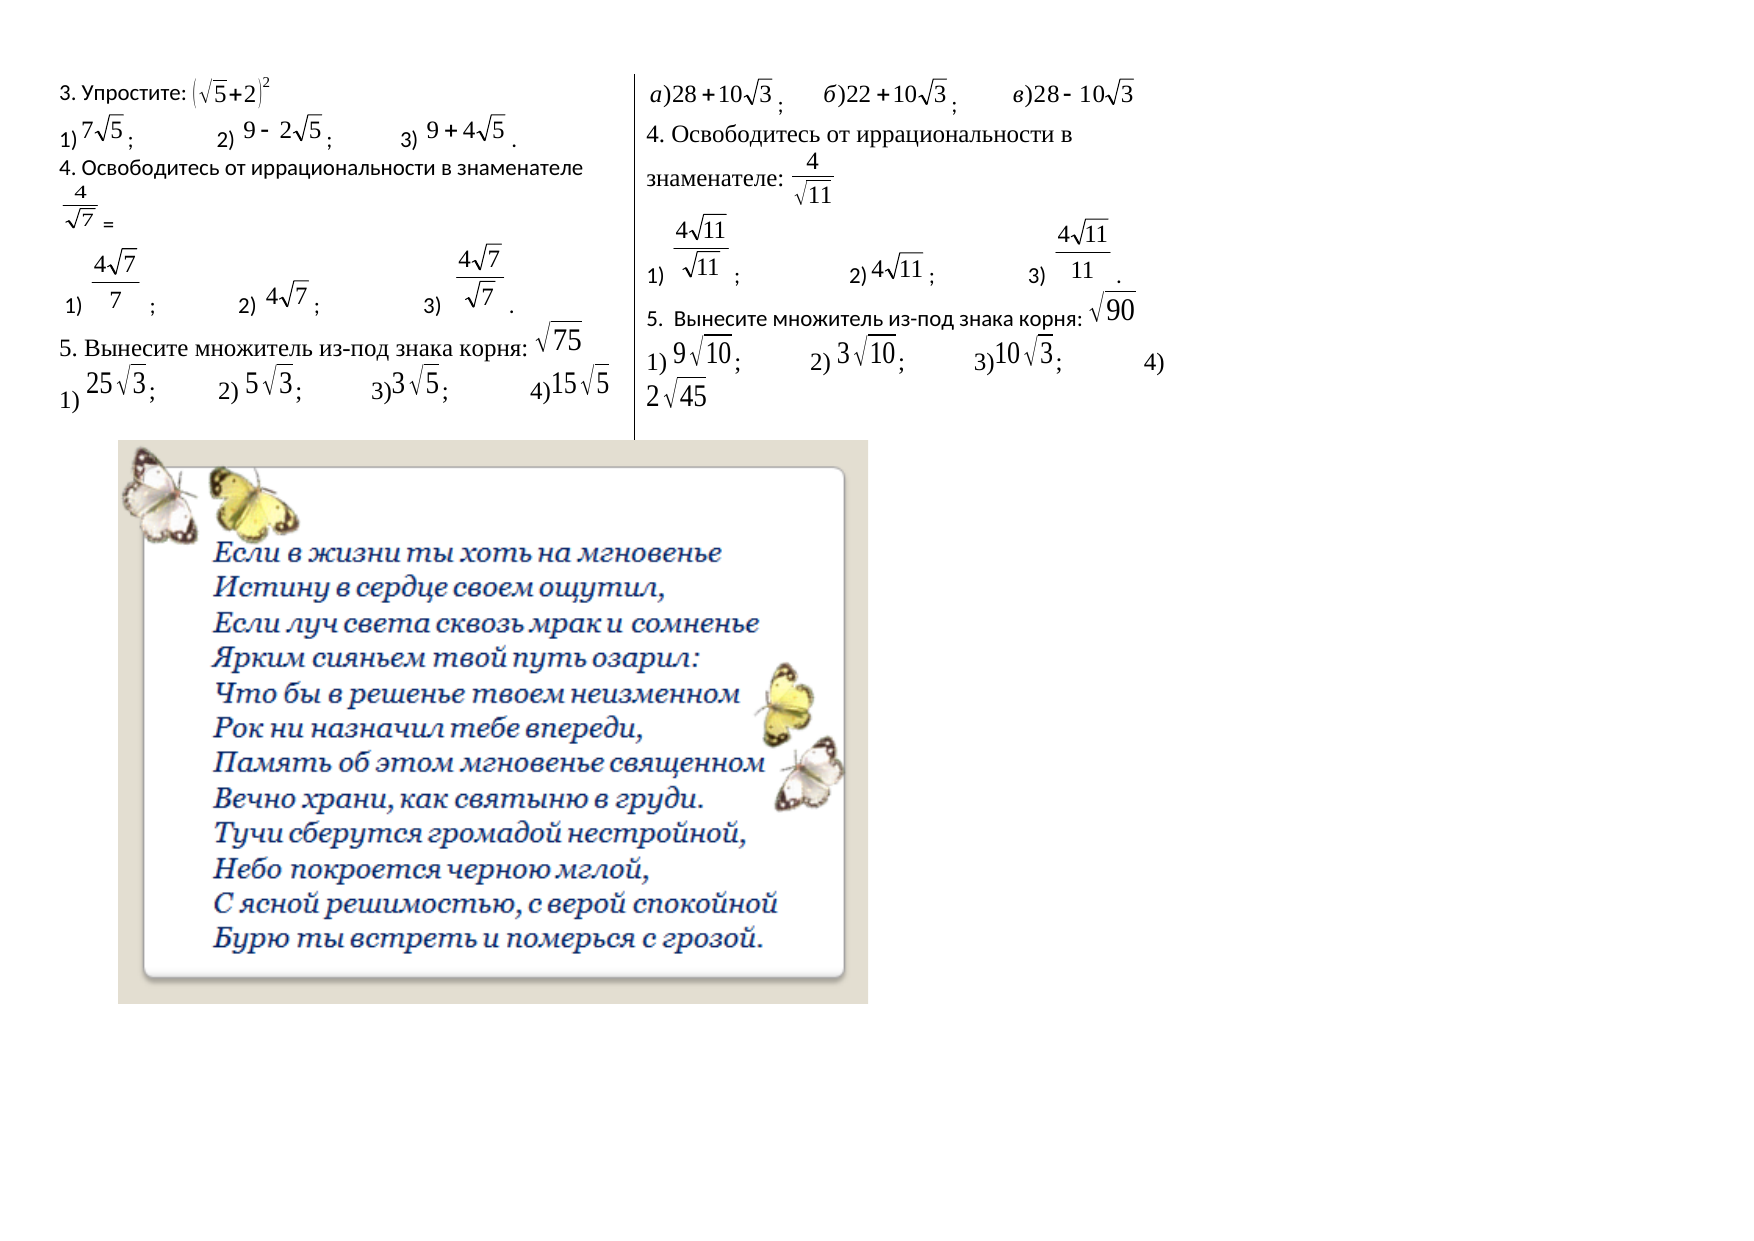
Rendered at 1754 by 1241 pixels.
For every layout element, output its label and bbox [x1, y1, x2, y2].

picture [118, 440, 869, 1004]
table_header [635, 74, 1226, 441]
table_header [3, 74, 634, 441]
